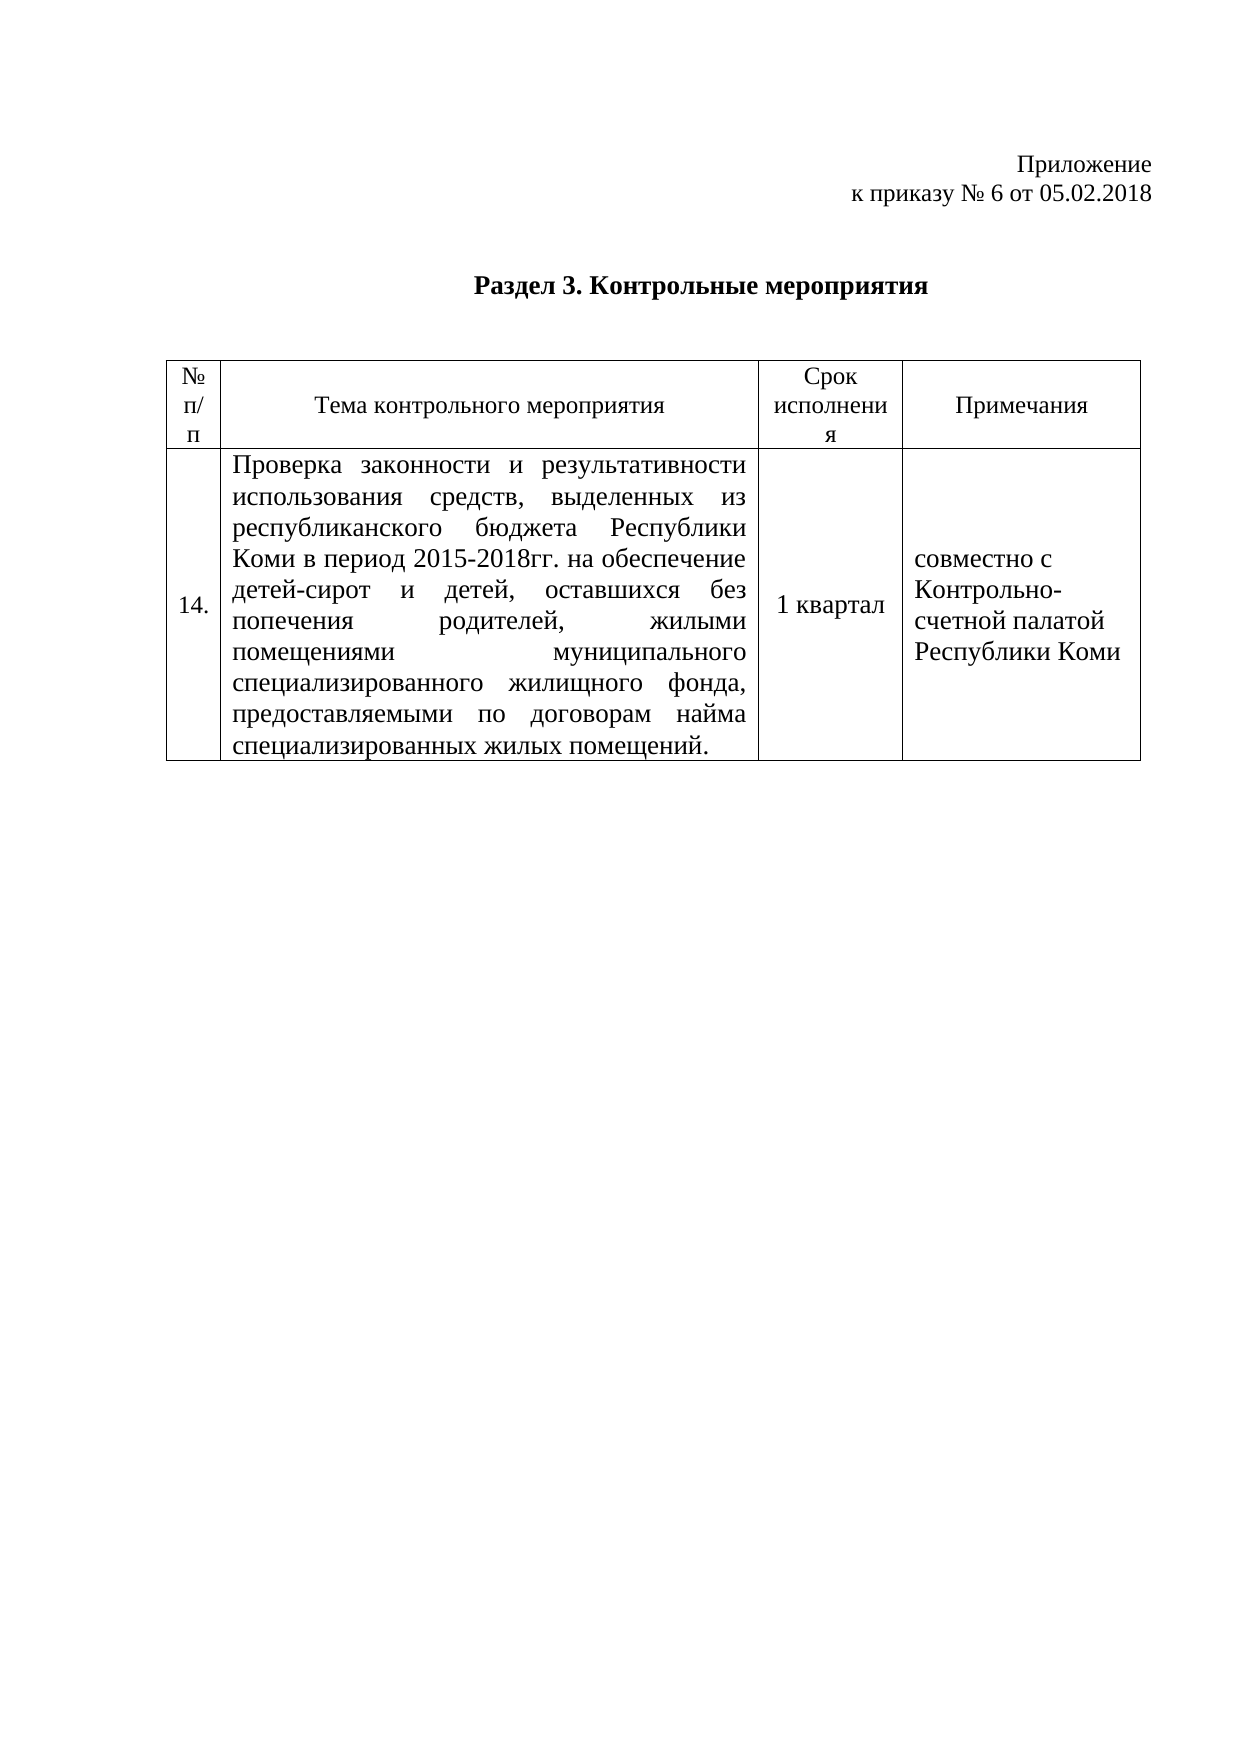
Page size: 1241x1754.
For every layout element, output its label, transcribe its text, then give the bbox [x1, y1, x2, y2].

table_header Примечания [903, 361, 1140, 447]
table_header Срок исполнения [759, 361, 902, 447]
table_cell 14. [167, 449, 220, 760]
text Приложение [177, 149, 1152, 178]
table_header Тема контрольного мероприятия [221, 361, 758, 447]
text к приказу № 6 от 05.02.2018 [177, 178, 1152, 207]
table_header № п/п [167, 361, 220, 447]
table_cell совместно с Контрольно-счетной палатой Республики Коми [903, 449, 1140, 760]
table_cell 1 квартал [759, 449, 902, 760]
table_cell Проверка законности и результативности использования средств, выделенных из республиканского бюджета Республики Коми в период 2015-2018гг. на обеспечение детей-сирот и детей, оставшихся без попечения родителей, жилыми помещениями муниципального специализированного жилищного фонда, предоставляемыми по договорам найма специализированных жилых помещений. [221, 449, 758, 760]
text Раздел 3. Контрольные мероприятия [177, 269, 1152, 300]
